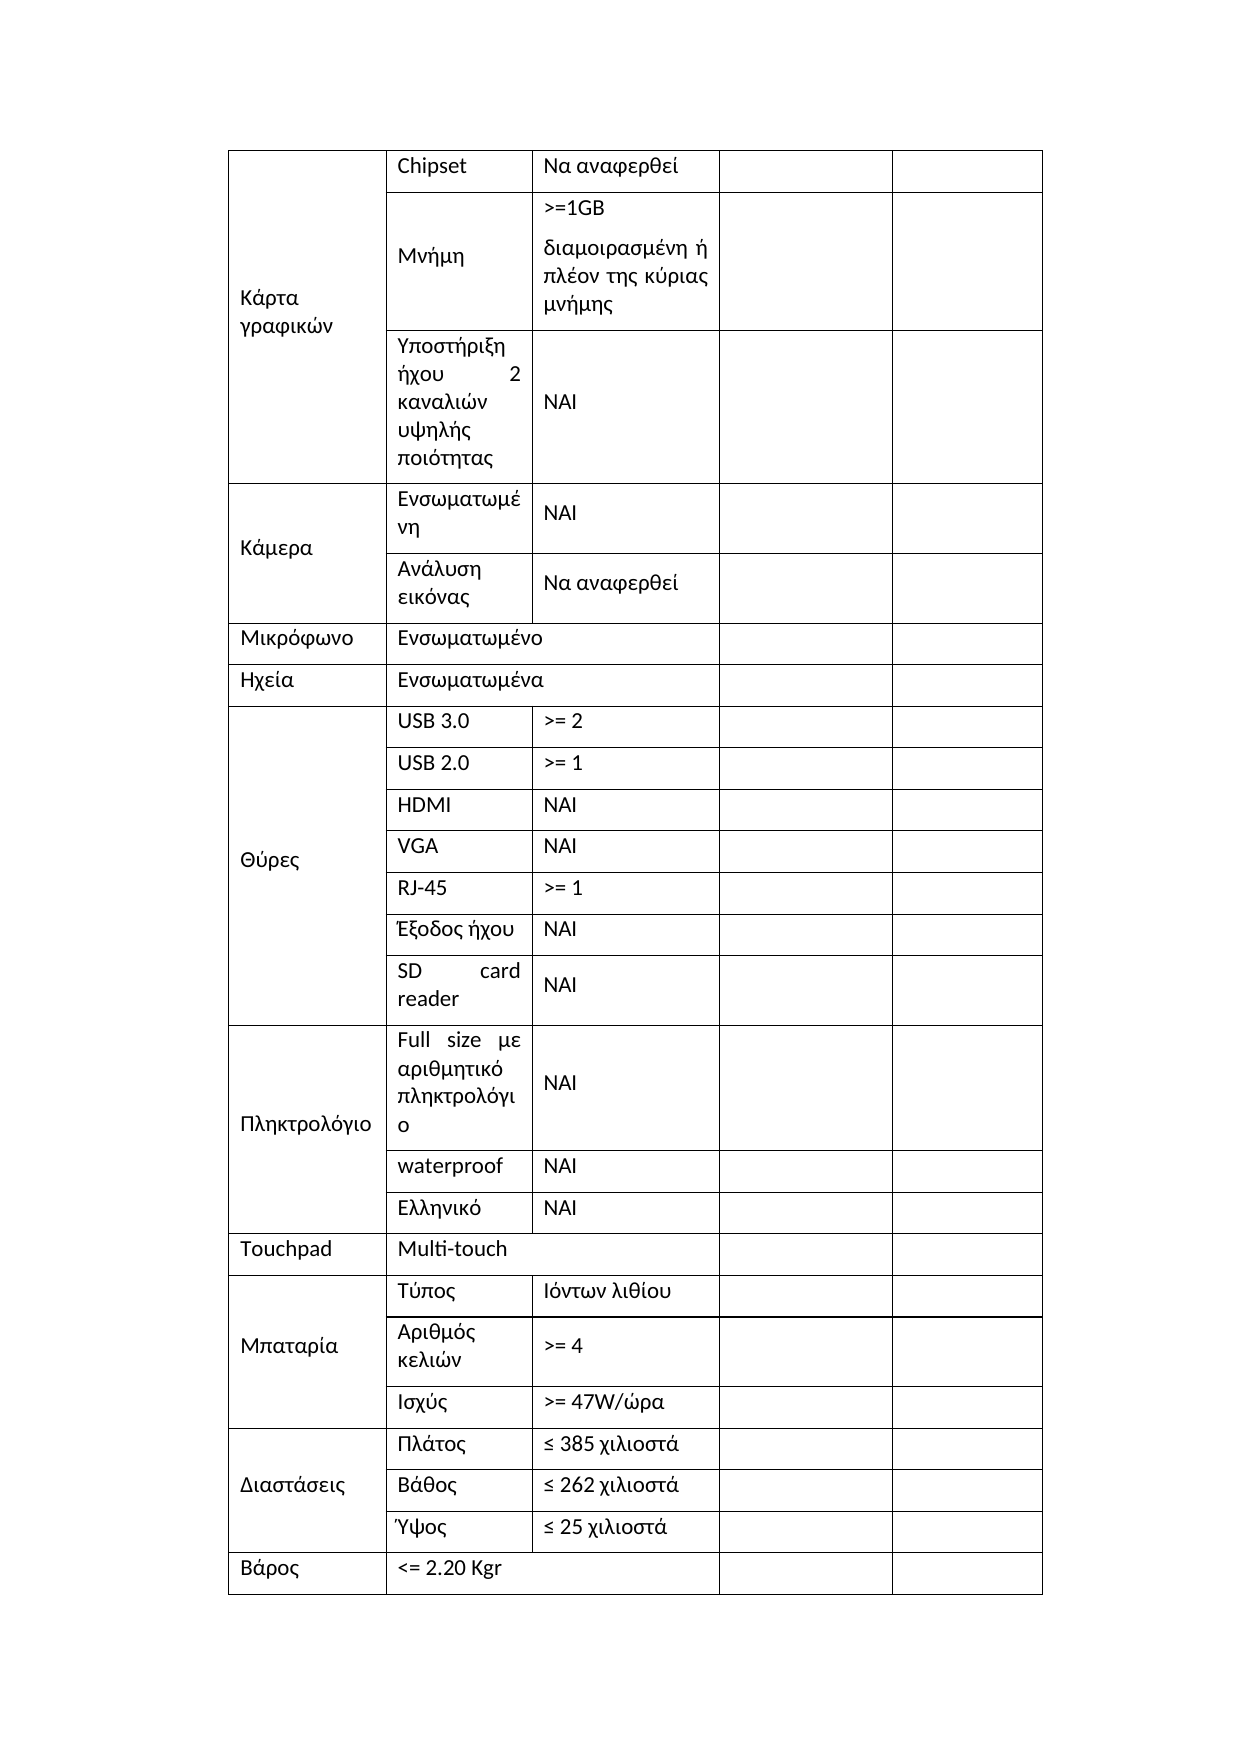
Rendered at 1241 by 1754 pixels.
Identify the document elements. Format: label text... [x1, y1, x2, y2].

table_cell [720, 665, 892, 706]
table_cell [893, 831, 1042, 872]
table_cell [893, 1193, 1042, 1233]
table_cell waterproof [387, 1151, 532, 1192]
table_cell [893, 1512, 1042, 1552]
table_cell [893, 1234, 1042, 1275]
table_cell Τouchpad [229, 1234, 386, 1275]
table_cell [893, 1151, 1042, 1192]
table_cell [720, 1512, 892, 1552]
table_cell [720, 624, 892, 664]
table_cell ΝΑΙ [533, 484, 719, 553]
table_cell [720, 1276, 892, 1316]
table_cell Να αναφερθεί [533, 554, 719, 622]
table_cell Πληκτρολόγιο [229, 1026, 386, 1233]
table_cell ΝΑΙ [533, 1193, 719, 1233]
table_cell [720, 873, 892, 913]
table_cell USB 3.0 [387, 707, 532, 747]
table_cell >= 47W/ώρα [533, 1387, 719, 1428]
table_cell [893, 790, 1042, 830]
table_cell [893, 915, 1042, 955]
table_cell Ενσωματωμένο [387, 624, 719, 664]
table_cell Έξοδος ήχου [387, 915, 532, 955]
table_cell [720, 707, 892, 747]
table_cell [720, 1429, 892, 1469]
table_cell ≤ 262 χιλιοστά [533, 1470, 719, 1511]
table_cell Ιόντων λιθίου [533, 1276, 719, 1316]
table_cell VGA [387, 831, 532, 872]
table_cell [893, 748, 1042, 789]
table_cell Τύπος [387, 1276, 532, 1316]
table_cell [893, 1429, 1042, 1469]
table_cell HDMI [387, 790, 532, 830]
table_cell NAI [533, 790, 719, 830]
table_cell [893, 1387, 1042, 1428]
table_cell Βάθος [387, 1470, 532, 1511]
table_cell [720, 1387, 892, 1428]
table_cell [893, 624, 1042, 664]
table_cell [720, 748, 892, 789]
table_cell <= 2.20 Kgr [387, 1553, 719, 1594]
table_cell [720, 831, 892, 872]
table_cell [893, 151, 1042, 192]
table_cell [893, 1470, 1042, 1511]
table_cell [720, 331, 892, 483]
table_cell [893, 331, 1042, 483]
table_cell Υποστήριξη ήχου 2 καναλιών υψηλής ποιότητας [387, 331, 532, 483]
table_cell >= 4 [533, 1318, 719, 1386]
table_cell [720, 484, 892, 553]
table_cell [720, 554, 892, 622]
table_cell RJ-45 [387, 873, 532, 913]
table_cell Ηχεία [229, 665, 386, 706]
table_cell ΝΑΙ [533, 331, 719, 483]
table_cell Κάμερα [229, 484, 386, 622]
table_cell Κάρτα γραφικών [229, 151, 386, 483]
table_cell Ελληνικό [387, 1193, 532, 1233]
table_cell [893, 193, 1042, 330]
table_cell Ισχύς [387, 1387, 532, 1428]
table_cell ΝΑΙ [533, 956, 719, 1024]
table_cell [893, 956, 1042, 1024]
table_cell [720, 1193, 892, 1233]
table_cell [720, 1470, 892, 1511]
table_cell ≤ 385 χιλιοστά [533, 1429, 719, 1469]
table_cell >=1GB διαμοιρασμένη ή πλέον της κύριας μνήμης [533, 193, 719, 330]
table_cell [720, 1151, 892, 1192]
table_cell [720, 790, 892, 830]
table_cell Μνήμη [387, 193, 532, 330]
table_cell Multi-touch [387, 1234, 719, 1275]
table_cell [720, 151, 892, 192]
table_cell Nα αναφερθεί [533, 151, 719, 192]
table_cell [893, 1276, 1042, 1316]
table_cell [893, 873, 1042, 913]
table_cell Ενσωματωμένα [387, 665, 719, 706]
table_cell USB 2.0 [387, 748, 532, 789]
table_cell ΝΑΙ [533, 915, 719, 955]
table_cell [893, 484, 1042, 553]
table_cell [893, 1553, 1042, 1594]
table_cell Θύρες [229, 707, 386, 1024]
table_cell [720, 1026, 892, 1150]
table_cell [720, 1553, 892, 1594]
table_cell ΝΑΙ [533, 1151, 719, 1192]
table_cell Διαστάσεις [229, 1429, 386, 1552]
table_cell [720, 1318, 892, 1386]
table_cell [893, 1318, 1042, 1386]
table_cell [720, 193, 892, 330]
table_cell ΝΑΙ [533, 1026, 719, 1150]
table_cell ≤ 25 χιλιοστά [533, 1512, 719, 1552]
table_cell Μικρόφωνο [229, 624, 386, 664]
table_cell Πλάτος [387, 1429, 532, 1469]
table_cell >= 1 [533, 873, 719, 913]
table_cell SD card reader [387, 956, 532, 1024]
table_cell [893, 554, 1042, 622]
table_cell [720, 915, 892, 955]
table_cell Μπαταρία [229, 1276, 386, 1428]
table_cell [893, 665, 1042, 706]
table_cell [893, 707, 1042, 747]
table_cell [720, 956, 892, 1024]
table_cell >= 1 [533, 748, 719, 789]
table_cell Ενσωματωμένη [387, 484, 532, 553]
table_cell NAI [533, 831, 719, 872]
table_cell >= 2 [533, 707, 719, 747]
table_cell [893, 1026, 1042, 1150]
table_cell Chipset [387, 151, 532, 192]
table_cell Ύψος [387, 1512, 532, 1552]
table_cell [720, 1234, 892, 1275]
table_cell Αριθμός κελιών [387, 1318, 532, 1386]
table_cell Ανάλυση εικόνας [387, 554, 532, 622]
table_cell Full size με αριθμητικό πληκτρολόγιο [387, 1026, 532, 1150]
table_cell Βάρος [229, 1553, 386, 1594]
